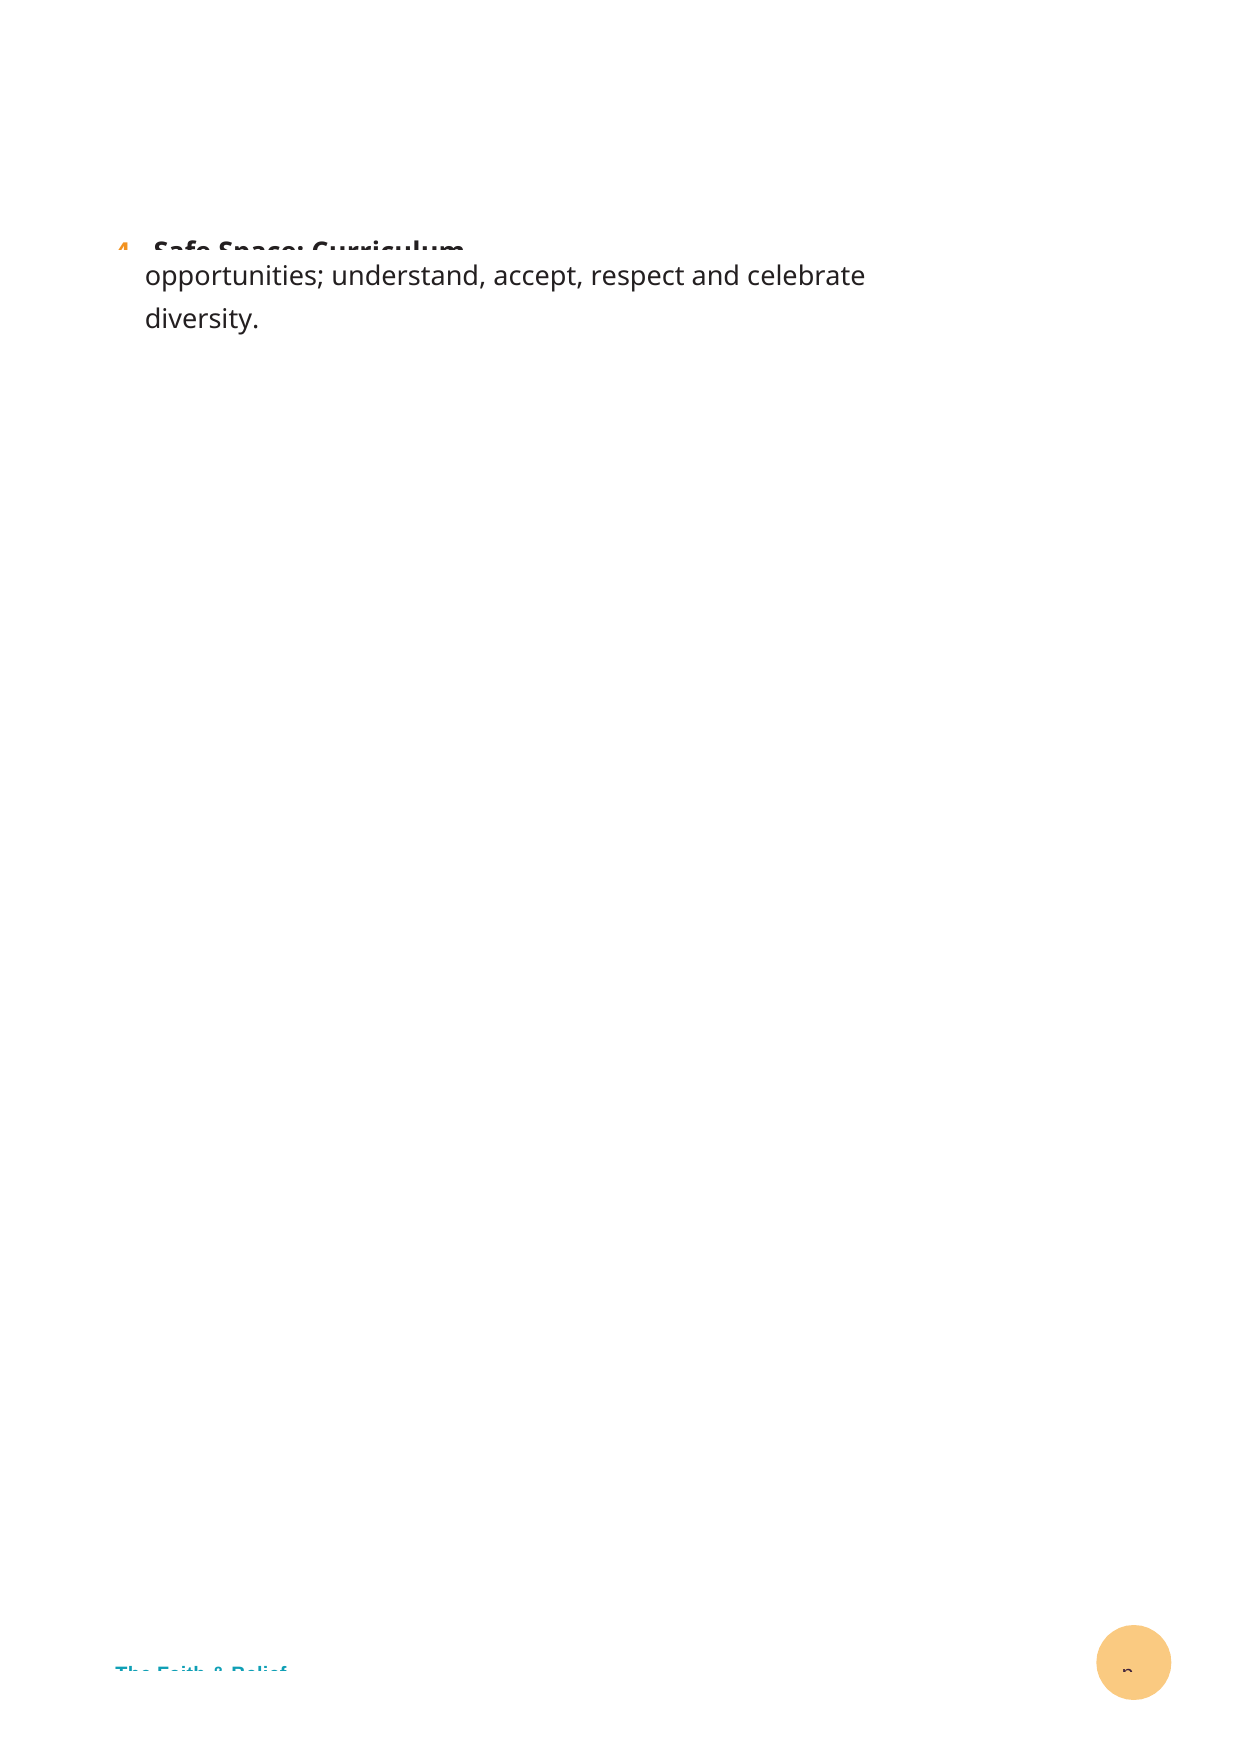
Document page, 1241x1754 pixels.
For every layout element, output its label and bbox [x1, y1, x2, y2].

text [143, 256, 910, 337]
